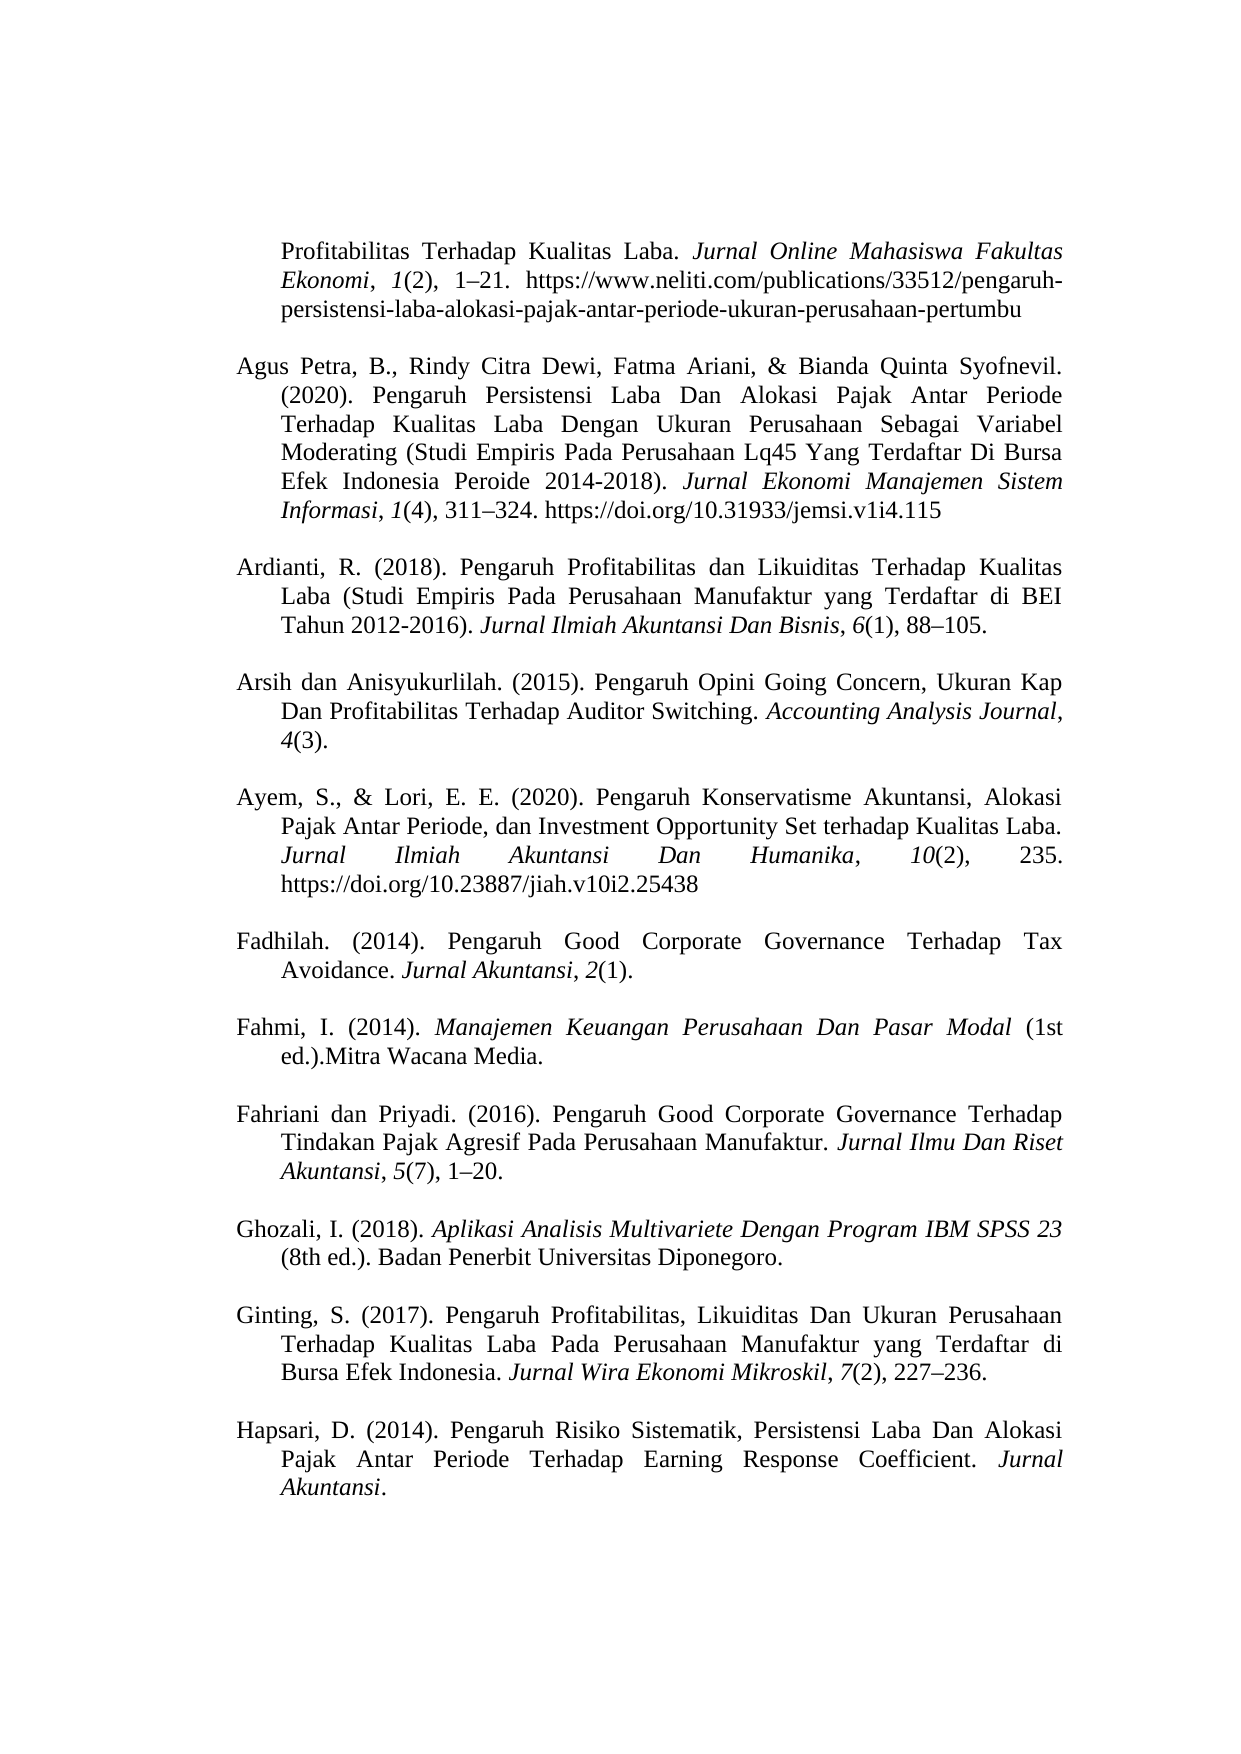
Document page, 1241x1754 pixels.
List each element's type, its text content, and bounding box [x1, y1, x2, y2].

text Ginting, S. (2017). Pengaruh Profitabilitas, Likuiditas Dan Ukuran Perusahaan Terhadap Kualitas Laba Pada Perusahaan Manufaktur yang Terdaftar di Bursa Efek Indonesia. Jurnal Wira Ekonomi Mikroskil, 7(2), 227–236. [236, 1300, 1063, 1386]
text Agus Petra, B., Rindy Citra Dewi, Fatma Ariani, & Bianda Quinta Syofnevil. (2020). Pengaruh Persistensi Laba Dan Alokasi Pajak Antar Periode Terhadap Kualitas Laba Dengan Ukuran Perusahaan Sebagai Variabel Moderating (Studi Empiris Pada Perusahaan Lq45 Yang Terdaftar Di Bursa Efek Indonesia Peroide 2014-2018). Jurnal Ekonomi Manajemen Sistem Informasi, 1(4), 311–324. https://doi.org/10.31933/jemsi.v1i4.115 [236, 351, 1063, 524]
text Fahriani dan Priyadi. (2016). Pengaruh Good Corporate Governance Terhadap Tindakan Pajak Agresif Pada Perusahaan Manufaktur. Jurnal Ilmu Dan Riset Akuntansi, 5(7), 1–20. [236, 1099, 1063, 1185]
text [236, 236, 1063, 322]
text Hapsari, D. (2014). Pengaruh Risiko Sistematik, Persistensi Laba Dan Alokasi Pajak Antar Periode Terhadap Earning Response Coefficient. Jurnal Akuntansi. [236, 1415, 1063, 1501]
text Ghozali, I. (2018). Aplikasi Analisis Multivariete Dengan Program IBM SPSS 23 (8th ed.). Badan Penerbit Universitas Diponegoro. [236, 1214, 1063, 1271]
text Arsih dan Anisyukurlilah. (2015). Pengaruh Opini Going Concern, Ukuran Kap Dan Profitabilitas Terhadap Auditor Switching. Accounting Analysis Journal, 4(3). [236, 667, 1063, 754]
text Ardianti, R. (2018). Pengaruh Profitabilitas dan Likuiditas Terhadap Kualitas Laba (Studi Empiris Pada Perusahaan Manufaktur yang Terdaftar di BEI Tahun 2012-2016). Jurnal Ilmiah Akuntansi Dan Bisnis, 6(1), 88–105. [236, 552, 1063, 639]
text Fadhilah. (2014). Pengaruh Good Corporate Governance Terhadap Tax Avoidance. Jurnal Akuntansi, 2(1). [236, 926, 1063, 984]
text Fahmi, I. (2014). Manajemen Keuangan Perusahaan Dan Pasar Modal (1st ed.).Mitra Wacana Media. [236, 1012, 1063, 1070]
text Ayem, S., & Lori, E. E. (2020). Pengaruh Konservatisme Akuntansi, Alokasi Pajak Antar Periode, dan Investment Opportunity Set terhadap Kualitas Laba. Jurnal Ilmiah Akuntansi Dan Humanika, 10(2), 235. https://doi.org/10.23887/jiah.v10i2.25438 [236, 782, 1063, 897]
